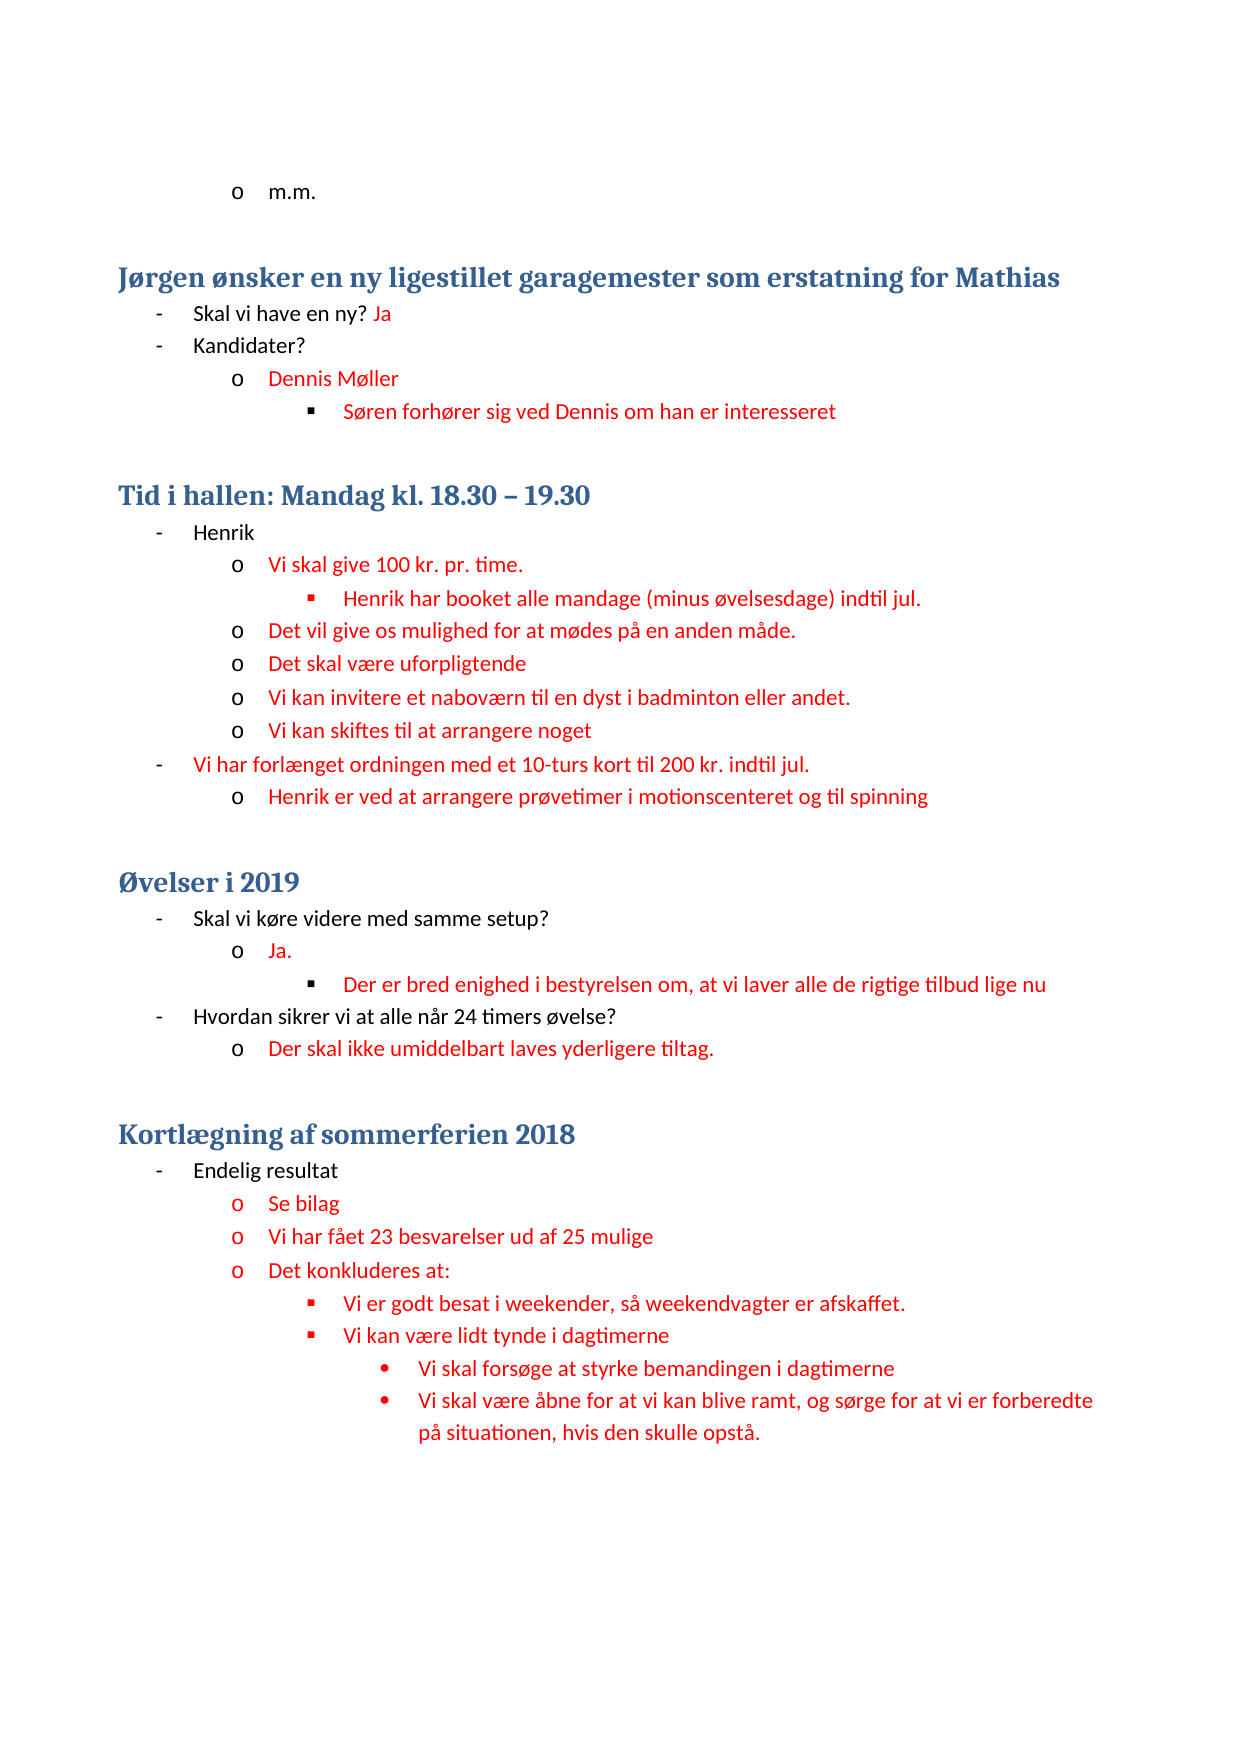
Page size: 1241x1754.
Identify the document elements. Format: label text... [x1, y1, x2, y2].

list Dennis Møller [231, 364, 1122, 393]
list Vi er godt besat i weekender, så weekendvagter er afskaffet. [306, 1289, 1122, 1317]
list Søren forhører sig ved Dennis om han er interesseret [306, 397, 1122, 425]
list Kandidater? [156, 331, 1122, 359]
list Vi har fået 23 besvarelser ud af 25 mulige [231, 1222, 1122, 1251]
list Skal vi køre videre med samme setup? [156, 904, 1122, 932]
list Vi skal give 100 kr. pr. time. [231, 550, 1122, 579]
list Vi skal være åbne for at vi kan blive ramt, og sørge for at vi er forberedte på situationen, hvis den skulle opstå. [381, 1386, 1122, 1446]
list m.m. [231, 177, 1122, 206]
list Henrik [156, 518, 1122, 546]
list Henrik er ved at arrangere prøvetimer i motionscenteret og til spinning [231, 782, 1122, 811]
list Vi har forlænget ordningen med et 10-turs kort til 200 kr. indtil jul. [156, 750, 1122, 778]
list Vi kan skiftes til at arrangere noget [231, 716, 1122, 746]
subtitle Jørgen ønsker en ny ligestillet garagemester som erstatning for Mathias [118, 261, 1122, 294]
list Vi skal forsøge at styrke bemandingen i dagtimerne [381, 1354, 1122, 1382]
list Ja. [231, 936, 1122, 966]
subtitle Øvelser i 2019 [118, 866, 1122, 899]
list Der er bred enighed i bestyrelsen om, at vi laver alle de rigtige tilbud lige nu [306, 970, 1122, 998]
list Endelig resultat [156, 1156, 1122, 1184]
list Se bilag [231, 1189, 1122, 1218]
list Vi kan være lidt tynde i dagtimerne [306, 1321, 1122, 1349]
list Vi kan invitere et naboværn til en dyst i badminton eller andet. [231, 683, 1122, 712]
list Det konkluderes at: [231, 1256, 1122, 1285]
subtitle Kortlægning af sommerferien 2018 [118, 1118, 1122, 1151]
list Hvordan sikrer vi at alle når 24 timers øvelse? [156, 1002, 1122, 1030]
list Der skal ikke umiddelbart laves yderligere tiltag. [231, 1034, 1122, 1063]
subtitle Tid i hallen: Mandag kl. 18.30 – 19.30 [118, 479, 1122, 513]
list Henrik har booket alle mandage (minus øvelsesdage) indtil jul. [306, 584, 1122, 612]
list Det vil give os mulighed for at mødes på en anden måde. [231, 616, 1122, 645]
list Skal vi have en ny? Ja [156, 299, 1122, 327]
list Det skal være uforpligtende [231, 649, 1122, 678]
